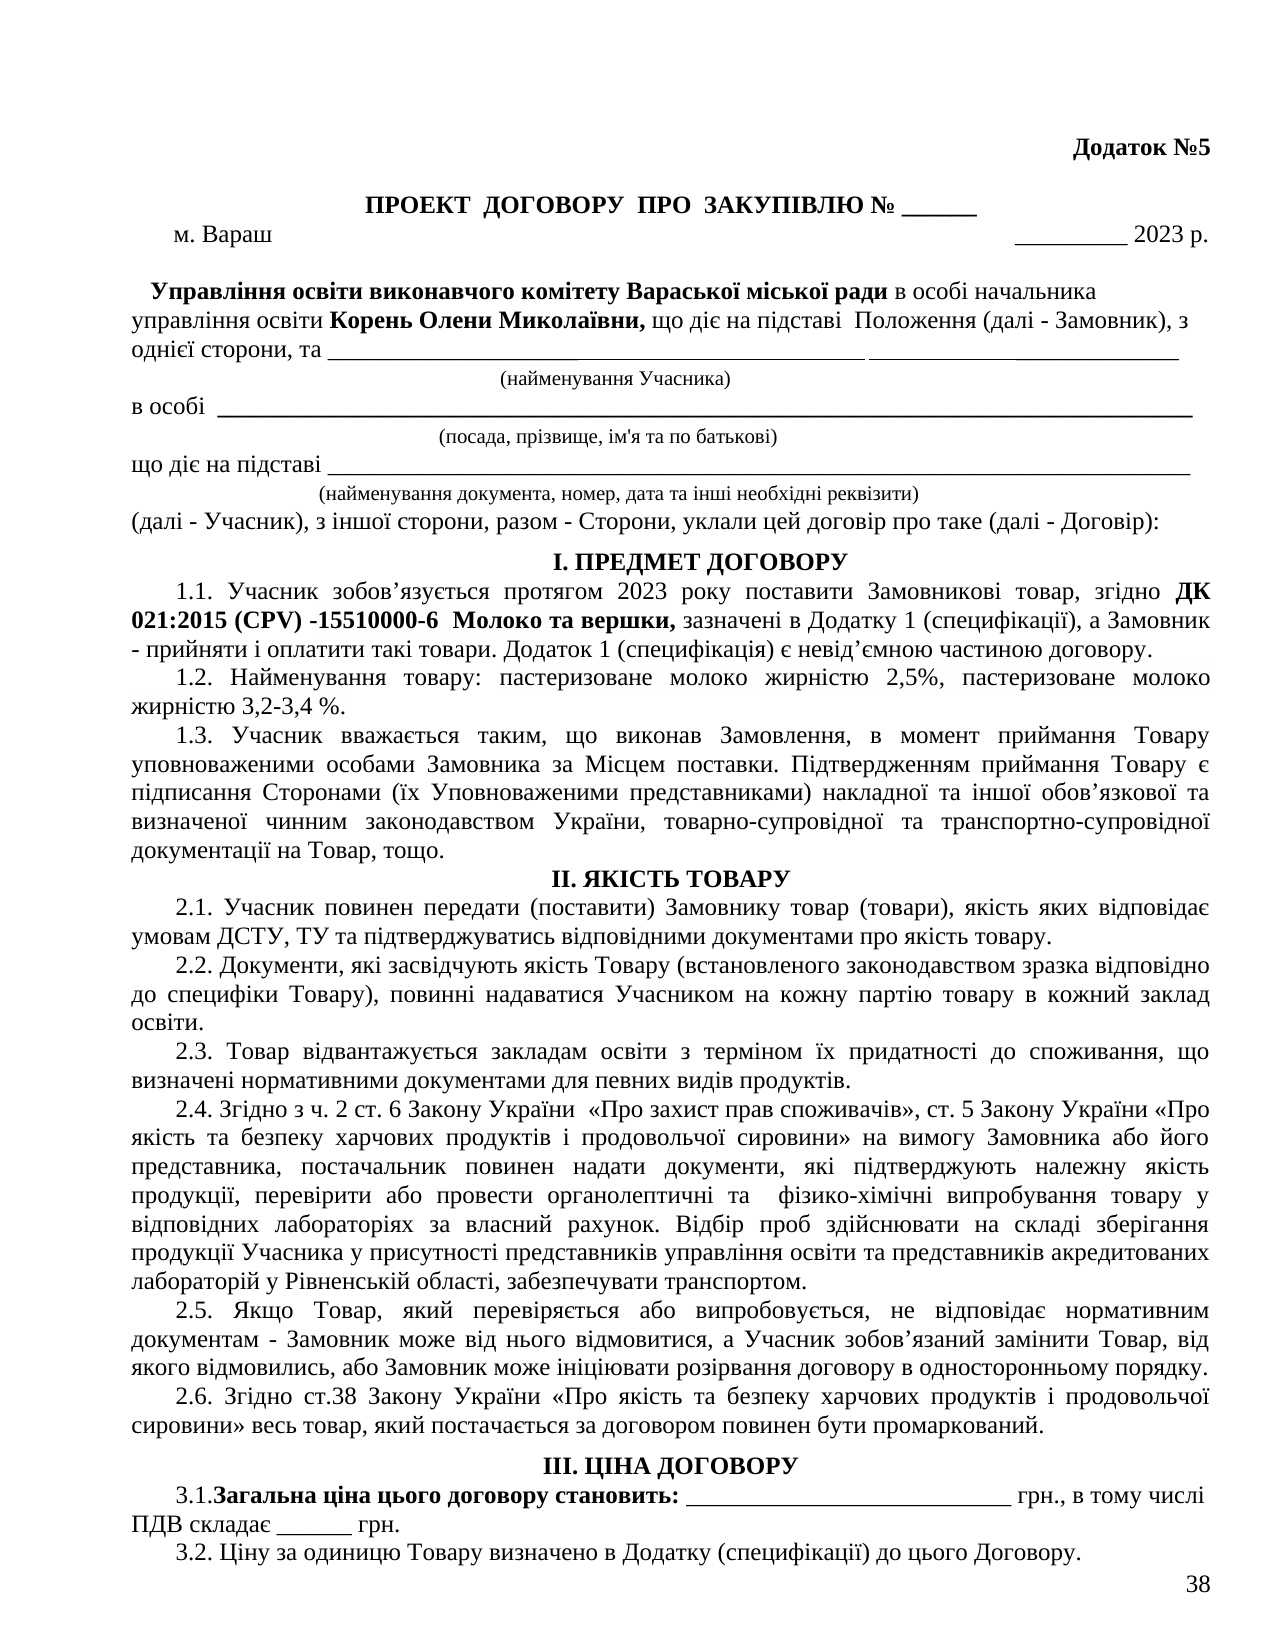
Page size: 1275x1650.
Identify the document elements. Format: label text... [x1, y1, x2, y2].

text II. ЯКІСТЬ ТОВАРУ [131, 864, 1211, 892]
text 2.3. Товар відвантажується закладам освіти з терміном їх придатності до споживання, що визначені нормативними документами для певних видів продуктів. [131, 1036, 1211, 1094]
text 2.4. Згідно з ч. 2 ст. 6 Закону України «Про захист прав споживачів», ст. 5 Закону України «Про якість та безпеку харчових продуктів і продовольчої сировини» на вимогу Замовника або його представника, постачальник повинен надати документи, які підтверджують належну якість продукції, перевірити або провести органолептичні та фізико-хімічні випробування товару у відповідних лабораторіях за власний рахунок. Відбір проб здійснювати на складі зберігання продукції Учасника у присутності представників управління освіти та представників акредитованих лабораторій у Рівненській області, забезпечувати транспортом. [131, 1094, 1211, 1295]
text Управління освіти виконавчого комітету Вараської міської ради в особі начальника управління освіти Корень Олени Миколаївни, що діє на підставі Положення (далі - Замовник), з однієї сторони, та ____________________ _____________ (найменування Учасника) в особі ______________________________________________________________________________ (посада, прізвище, ім'я та по батькові) що діє на підставі _____________________________________________________________________ (найменування документа, номер, дата та інші необхідні реквізити) (далі - Учасник), з іншої сторони, разом - Сторони, уклали цей договір про таке (далі - Договір): [131, 276, 1211, 535]
text III. ЦІНА ДОГОВОРУ [131, 1451, 1211, 1480]
text 1.3. Учасник вважається таким, що виконав Замовлення, в момент приймання Товару уповноваженими особами Замовника за Місцем поставки. Підтвердженням приймання Товару є підписання Сторонами (їх Уповноваженими представниками) накладної та іншої обов’язкової та визначеної чинним законодавством України, товарно-супровідної та транспортно-супровідної документації на Товар, тощо. [131, 720, 1211, 864]
text 2.5. Якщо Товар, який перевіряється або випробовується, не відповідає нормативним документам - Замовник може від нього відмовитися, а Учасник зобов’язаний замінити Товар, від якого відмовились, або Замовник може ініціювати розірвання договору в односторонньому порядку. [131, 1295, 1211, 1381]
text I. ПРЕДМЕТ ДОГОВОРУ [131, 547, 1211, 576]
text ПРОЕКТ ДОГОВОРУ ПРО ЗАКУПІВЛЮ № ______ [131, 190, 1211, 219]
text 2.1. Учасник повинен передати (поставити) Замовнику товар (товари), якість яких відповідає умовам ДСТУ, ТУ та підтверджуватись відповідними документами про якість товару. [131, 892, 1211, 950]
text Додаток №5 [131, 132, 1211, 161]
text 2.6. Згідно ст.38 Закону України «Про якість та безпеку харчових продуктів і продовольчої сировини» весь товар, який постачається за договором повинен бути промаркований. [131, 1381, 1211, 1439]
text 1.2. Найменування товару: пастеризоване молоко жирністю 2,5%, пастеризоване молоко жирністю 3,2-3,4 %. [131, 662, 1211, 720]
text 1.1. Учасник зобов’язується протягом 2023 року поставити Замовникові товар, згідно ДК 021:2015 (CPV) -15510000-6 Молоко та вершки, зазначені в Додатку 1 (специфікації), а Замовник - прийняти і оплатити такі товари. Додаток 1 (специфікація) є невід’ємною частиною договору. [131, 576, 1211, 662]
text 3.1.Загальна ціна цього договору становить: __________________________ грн., в тому числі ПДВ складає ______ грн. [131, 1480, 1211, 1537]
text 3.2. Ціну за одиницю Товару визначено в Додатку (специфікації) до цього Договору. [131, 1537, 1211, 1566]
text м. Вараш _________ 2023 р. [131, 219, 1211, 247]
text 2.2. Документи, які засвідчують якість Товару (встановленого законодавством зразка відповідно до специфіки Товару), повинні надаватися Учасником на кожну партію товару в кожний заклад освіти. [131, 950, 1211, 1036]
